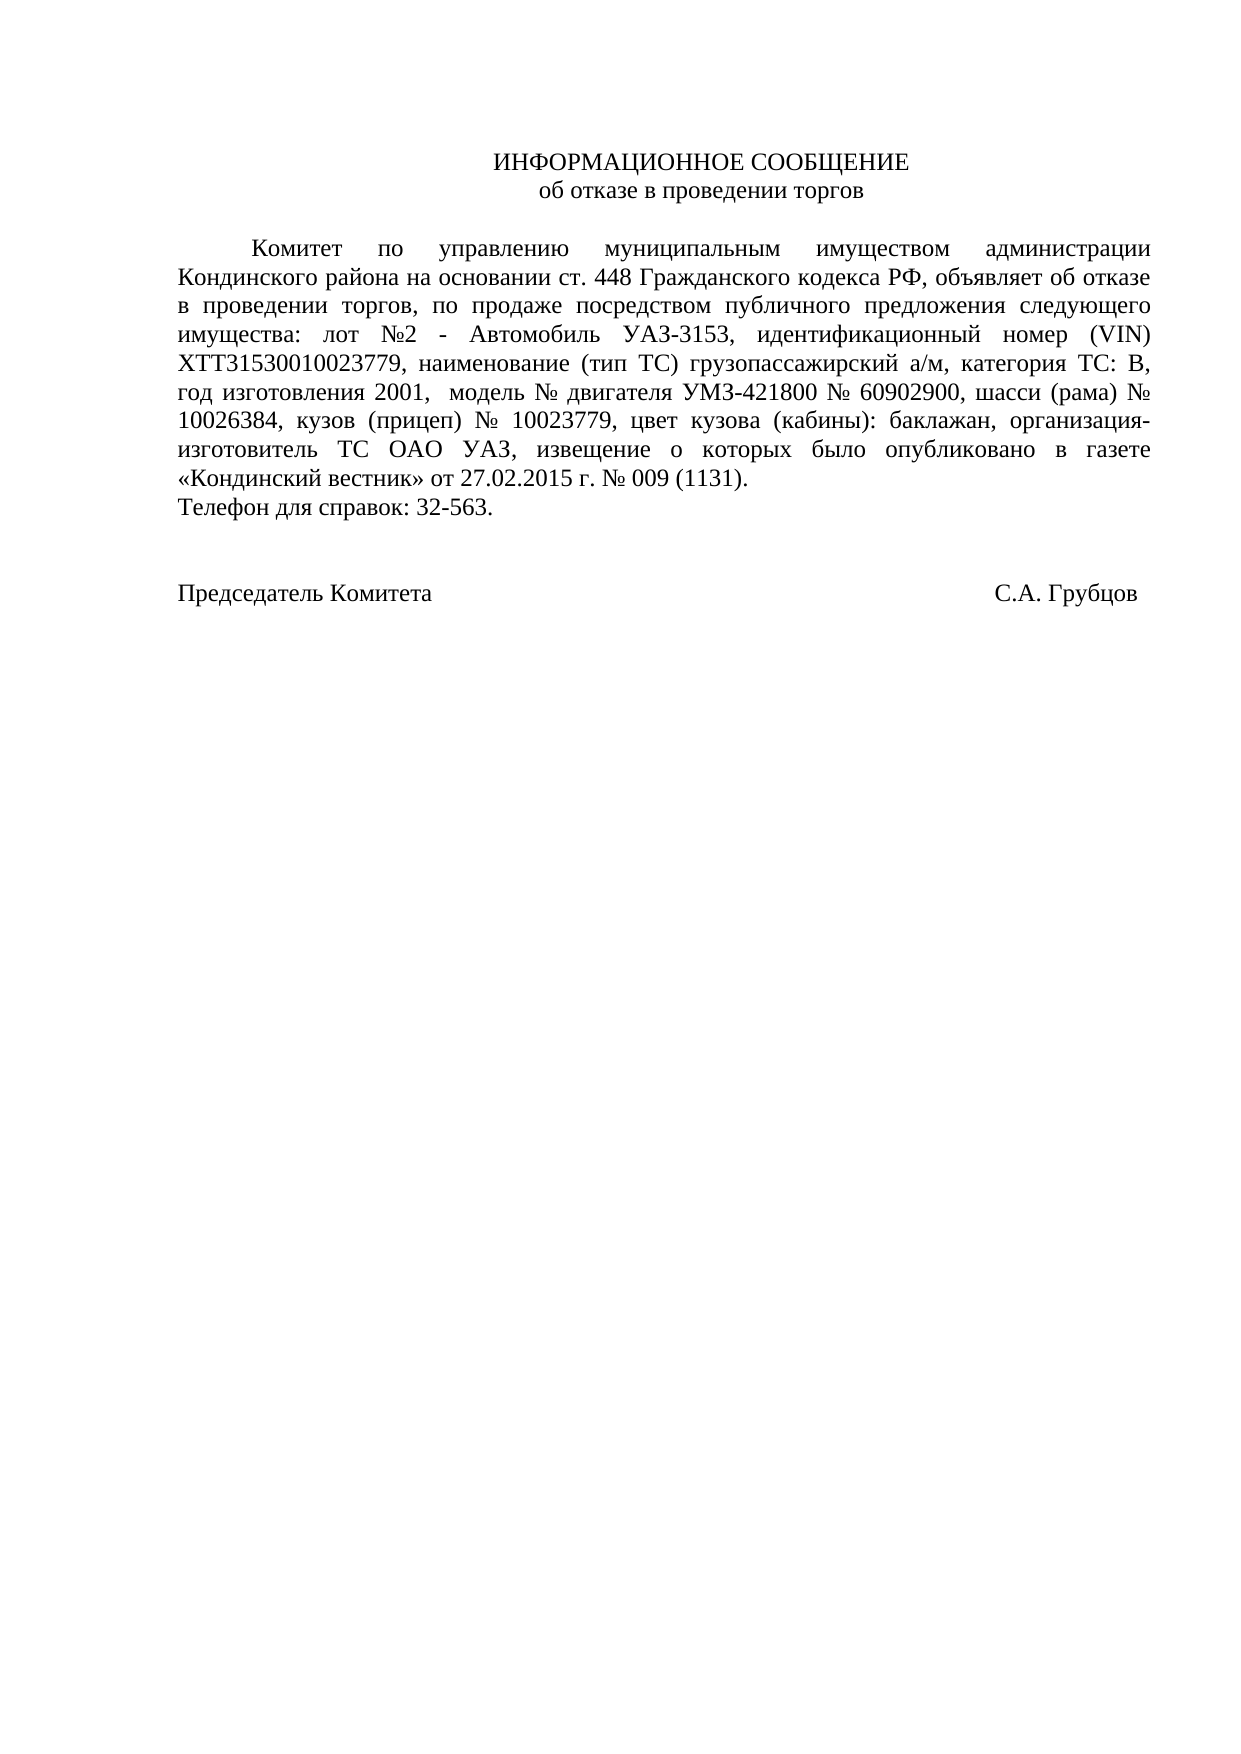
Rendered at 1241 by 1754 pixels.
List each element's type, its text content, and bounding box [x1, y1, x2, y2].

text об отказе в проведении торгов [251, 176, 1152, 204]
text Телефон для справок: 32-563. [177, 492, 1152, 521]
text Комитет по управлению муниципальным имуществом администрации Кондинского района на основании ст. 448 Гражданского кодекса РФ, объявляет об отказе в проведении торгов, по продаже посредством публичного предложения следующего имущества: лот №2 - Автомобиль УАЗ-3153, идентификационный номер (VIN) ХТТ31530010023779, наименование (тип ТС) грузопассажирский а/м, категория ТС: В, год изготовления 2001, модель № двигателя УМЗ-421800 № 60902900, шасси (рама) № 10026384, кузов (прицеп) № 10023779, цвет кузова (кабины): баклажан, организация-изготовитель ТС ОАО УАЗ, извещение о которых было опубликовано в газете «Кондинский вестник» от 27.02.2015 г. № 009 (1131). [177, 233, 1152, 492]
text Председатель Комитета С.А. Грубцов [177, 578, 1152, 607]
text ИНФОРМАЦИОННОЕ СООБЩЕНИЕ [251, 147, 1152, 176]
